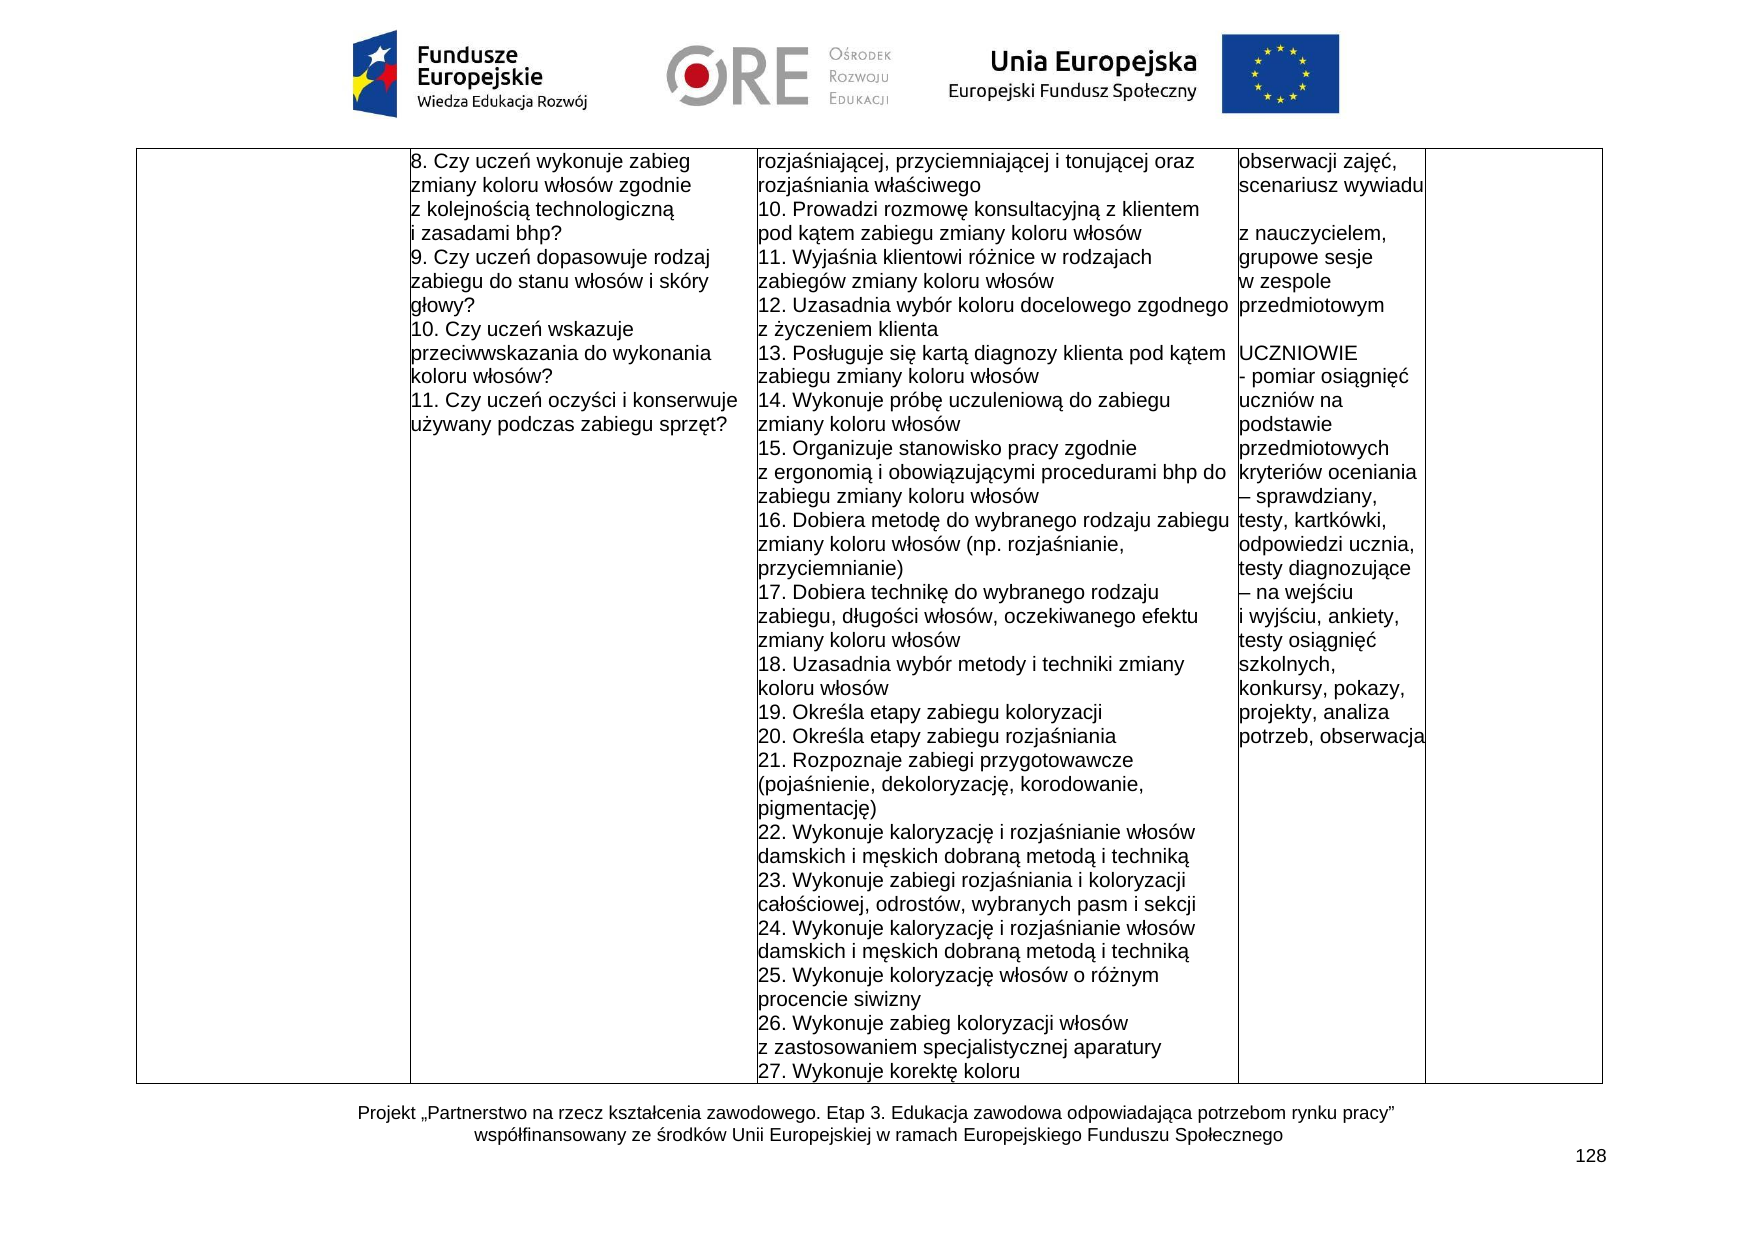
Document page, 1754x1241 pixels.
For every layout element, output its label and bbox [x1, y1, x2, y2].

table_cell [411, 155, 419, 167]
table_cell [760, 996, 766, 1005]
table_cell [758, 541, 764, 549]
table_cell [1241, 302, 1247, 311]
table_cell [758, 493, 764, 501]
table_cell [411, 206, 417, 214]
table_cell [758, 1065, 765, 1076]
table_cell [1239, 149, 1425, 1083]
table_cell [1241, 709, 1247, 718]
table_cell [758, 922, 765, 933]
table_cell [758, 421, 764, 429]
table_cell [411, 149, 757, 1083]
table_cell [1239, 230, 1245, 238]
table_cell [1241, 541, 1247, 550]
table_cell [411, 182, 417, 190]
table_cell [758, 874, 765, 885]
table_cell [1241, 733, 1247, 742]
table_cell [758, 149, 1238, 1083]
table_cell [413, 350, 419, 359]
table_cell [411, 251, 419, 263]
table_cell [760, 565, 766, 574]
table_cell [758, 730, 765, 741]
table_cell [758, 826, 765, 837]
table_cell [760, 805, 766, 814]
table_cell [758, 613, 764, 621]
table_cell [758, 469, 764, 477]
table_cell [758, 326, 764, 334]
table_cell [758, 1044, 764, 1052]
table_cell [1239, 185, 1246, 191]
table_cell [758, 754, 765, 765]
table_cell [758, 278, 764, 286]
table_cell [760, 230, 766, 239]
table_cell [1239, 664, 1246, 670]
picture [331, 8, 1366, 139]
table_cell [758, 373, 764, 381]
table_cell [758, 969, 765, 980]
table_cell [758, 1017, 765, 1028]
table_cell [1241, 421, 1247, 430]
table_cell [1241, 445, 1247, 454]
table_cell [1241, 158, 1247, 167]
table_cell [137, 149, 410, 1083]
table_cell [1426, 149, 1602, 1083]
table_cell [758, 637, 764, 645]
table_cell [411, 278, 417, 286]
